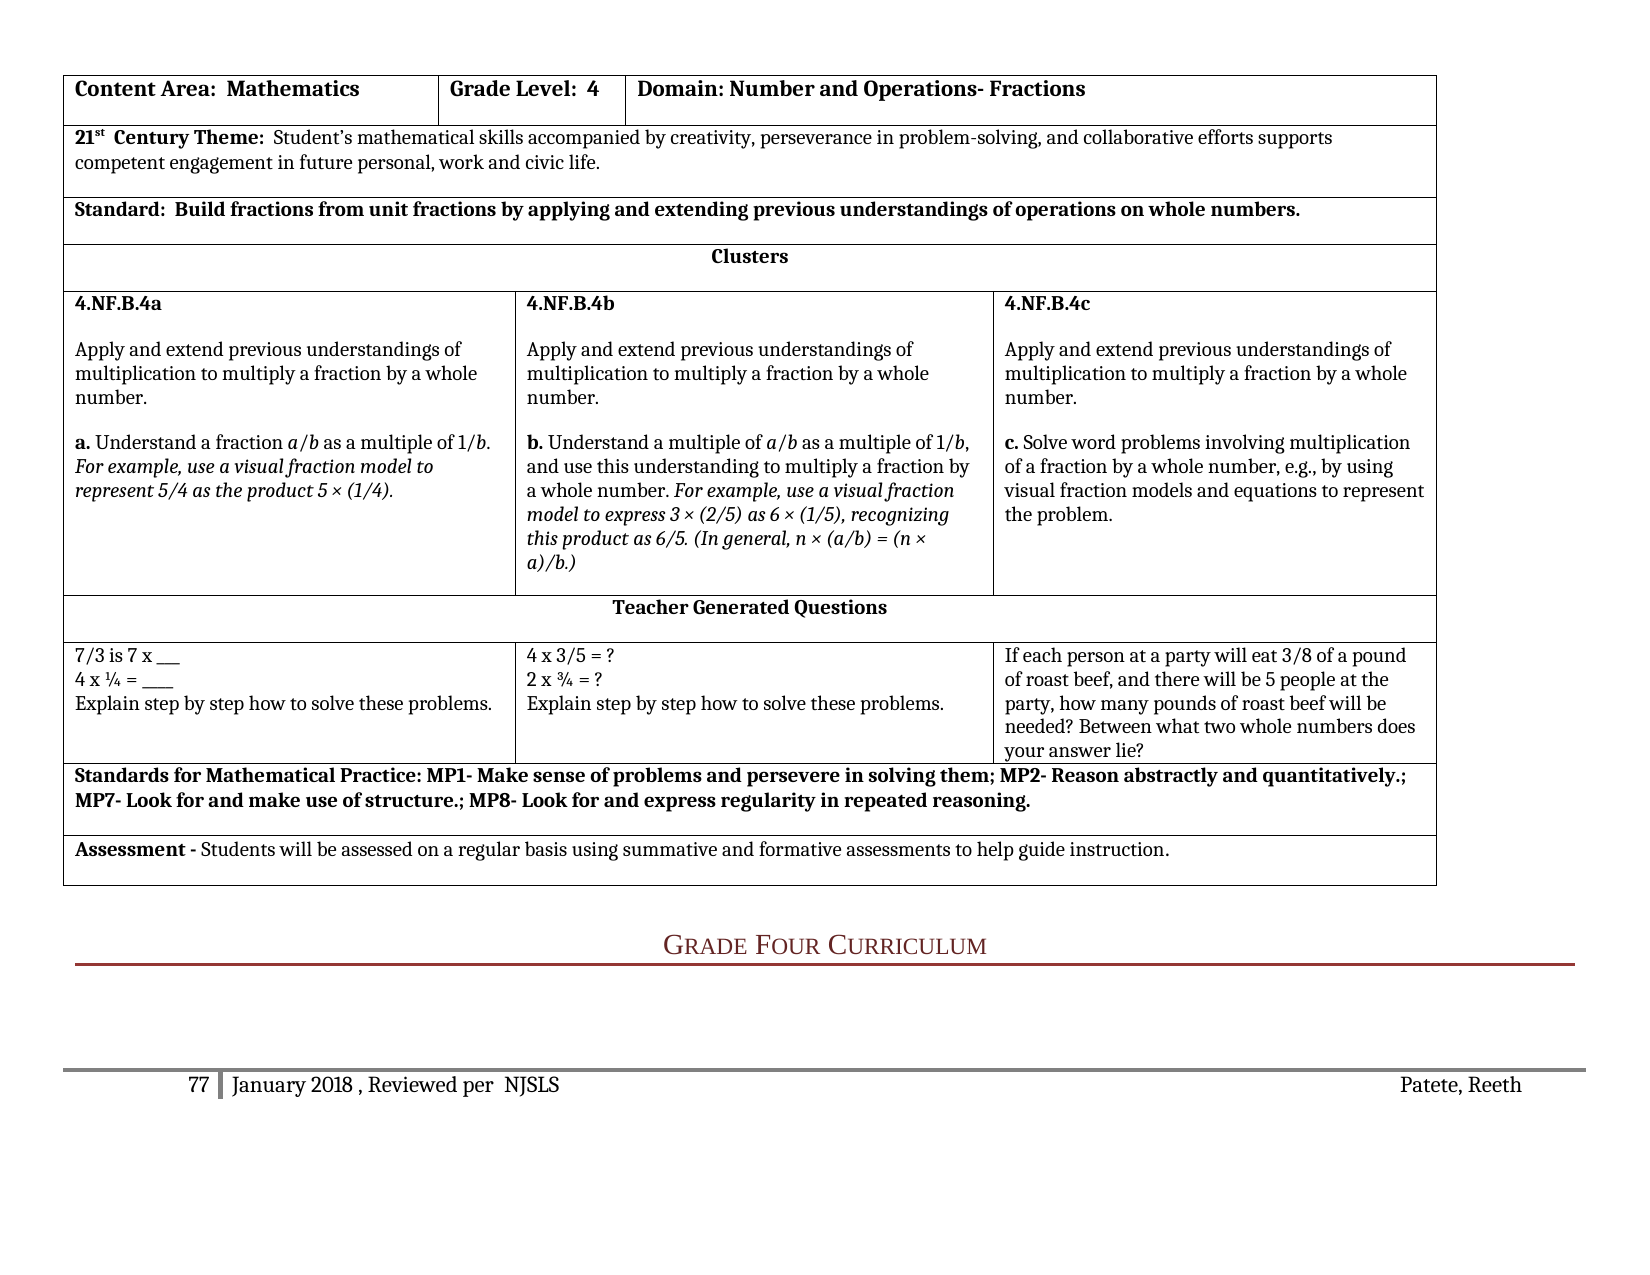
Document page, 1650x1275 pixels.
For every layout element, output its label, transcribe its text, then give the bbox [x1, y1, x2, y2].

table_header Domain: Number and Operations- Fractions [626, 76, 1436, 124]
text Grade Four Curriculum [75, 927, 1575, 963]
table_cell 4 x 3/5 = ? 2 x ¾ = ? Explain step by step how to solve these problems. [516, 643, 993, 763]
table_cell If each person at a party will eat 3/8 of a pound of roast beef, and there will be 5 people at the party, how many pounds of roast beef will be needed? Between what two whole numbers does your answer lie? [994, 643, 1436, 763]
table_cell 4.NF.B.4b Apply and extend previous understandings of multiplication to multiply a fraction by a whole number. b. Understand a multiple of a/b as a multiple of 1/b, and use this understanding to multiply a fraction by a whole number. For example, use a visual fraction model to express 3 × (2/5) as 6 × (1/5), recognizing this product as 6/5. (In general, n × (a/b) = (n × a)/b.) [516, 292, 993, 595]
table_cell 7/3 is 7 x ___ 4 x ¼ = ____ Explain step by step how to solve these problems. [64, 643, 515, 763]
table_cell 4.NF.B.4a Apply and extend previous understandings of multiplication to multiply a fraction by a whole number. a. Understand a fraction a/b as a multiple of 1/b. For example, use a visual fraction model to represent 5/4 as the product 5 × (1/4). [64, 292, 515, 595]
table_cell Teacher Generated Questions [64, 596, 1436, 642]
table_cell Standards for Mathematical Practice: MP1- Make sense of problems and persevere in solving them; MP2- Reason abstractly and quantitatively.; MP7- Look for and make use of structure.; MP8- Look for and express regularity in repeated reasoning. [64, 764, 1436, 835]
table_cell 4.NF.B.4c Apply and extend previous understandings of multiplication to multiply a fraction by a whole number. c. Solve word problems involving multiplication of a fraction by a whole number, e.g., by using visual fraction models and equations to represent the problem. [994, 292, 1436, 595]
table_cell Standard: Build fractions from unit fractions by applying and extending previous understandings of operations on whole numbers. [64, 198, 1436, 244]
table_cell Clusters [64, 245, 1436, 291]
table_cell 21st Century Theme: Student’s mathematical skills accompanied by creativity, perseverance in problem-solving, and collaborative efforts supports competent engagement in future personal, work and civic life. [64, 126, 1436, 197]
table_cell Assessment - Students will be assessed on a regular basis using summative and formative assessments to help guide instruction. [64, 836, 1436, 885]
table_header Grade Level: 4 [439, 76, 625, 124]
table_header Content Area: Mathematics [64, 76, 438, 124]
